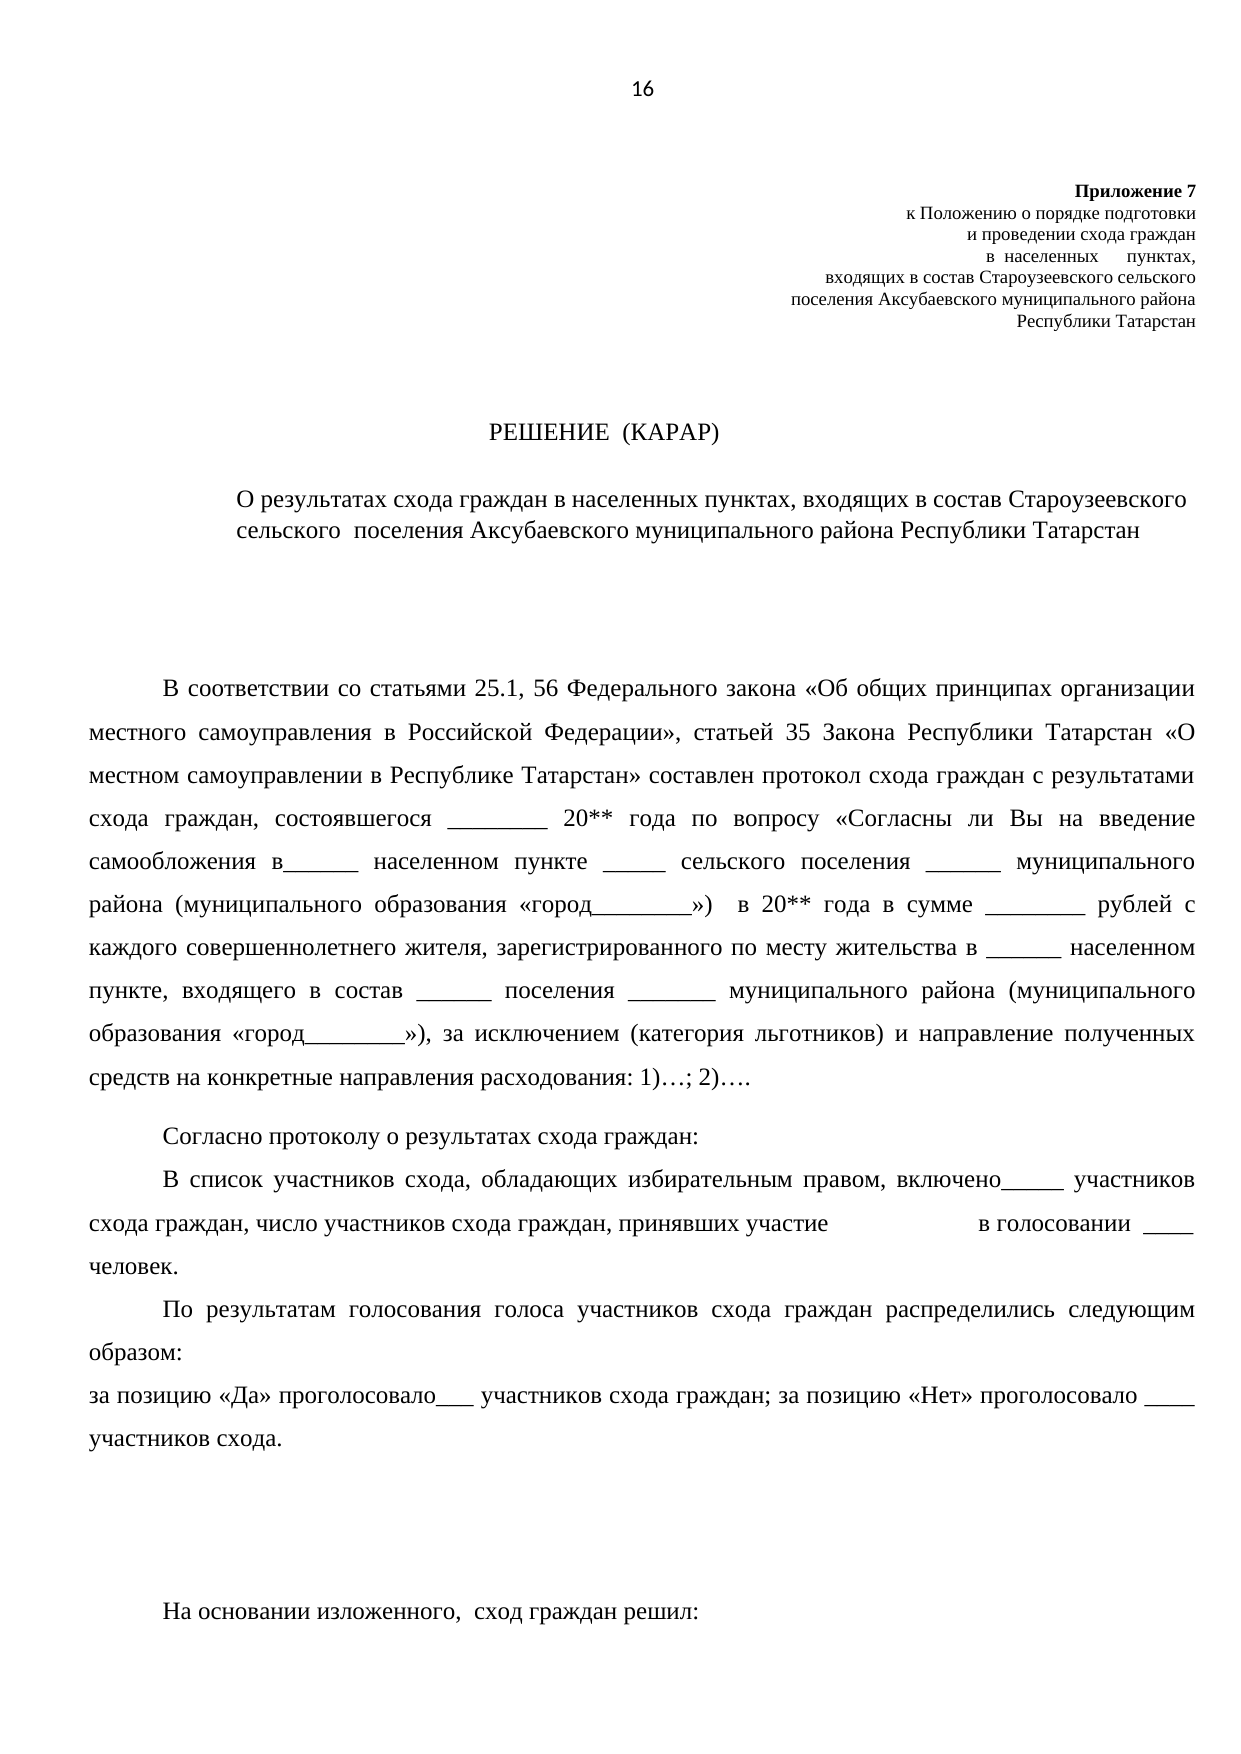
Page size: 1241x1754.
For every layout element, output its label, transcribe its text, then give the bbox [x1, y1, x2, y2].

text входящих в состав Староузеевского сельского [89, 266, 1196, 288]
text На основании изложенного, сход граждан решил: [89, 1596, 1196, 1624]
text Республики Татарстан [89, 309, 1196, 331]
text Согласно протоколу о результатах схода граждан: [89, 1121, 1196, 1150]
text поселения Аксубаевского муниципального района [89, 288, 1196, 309]
text за позицию «Да» проголосовало___ участников схода граждан; за позицию «Нет» проголосовало ____ участников схода. [89, 1380, 1196, 1452]
text В соответствии со статьями 25.1, 56 Федерального закона «Об общих принципах организации местного самоуправления в Российской Федерации», статьей 35 Закона Республики Татарстан «О местном самоуправлении в Республике Татарстан» составлен протокол схода граждан с результатами схода граждан, состоявшегося ________ 20** года по вопросу «Согласны ли Вы на введение самообложения в______ населенном пункте _____ сельского поселения ______ муниципального района (муниципального образования «город________») в 20** года в сумме ________ рублей с каждого совершеннолетнего жителя, зарегистрированного по месту жительства в ______ населенном пункте, входящего в состав ______ поселения _______ муниципального района (муниципального образования «город________»), за исключением (категория льготников) и направление полученных средств на конкретные направления расходования: 1)…; 2)…. [89, 673, 1196, 1090]
text РЕШЕНИЕ (КАРАР) [89, 417, 1196, 446]
text к Положению о порядке подготовки [89, 202, 1196, 223]
text О результатах схода граждан в населенных пунктах, входящих в состав Староузеевского сельского поселения Аксубаевского муниципального района Республики Татарстан [236, 484, 1196, 544]
text В список участников схода, обладающих избирательным правом, включено_____ участников схода граждан, число участников схода граждан, принявших участие в голосовании ____ человек. [89, 1164, 1196, 1279]
text Приложение 7 [89, 180, 1196, 202]
text в населенных пунктах, [89, 245, 1196, 266]
text и проведении схода граждан [89, 223, 1196, 245]
text По результатам голосования голоса участников схода граждан распределились следующим образом: [89, 1294, 1196, 1366]
